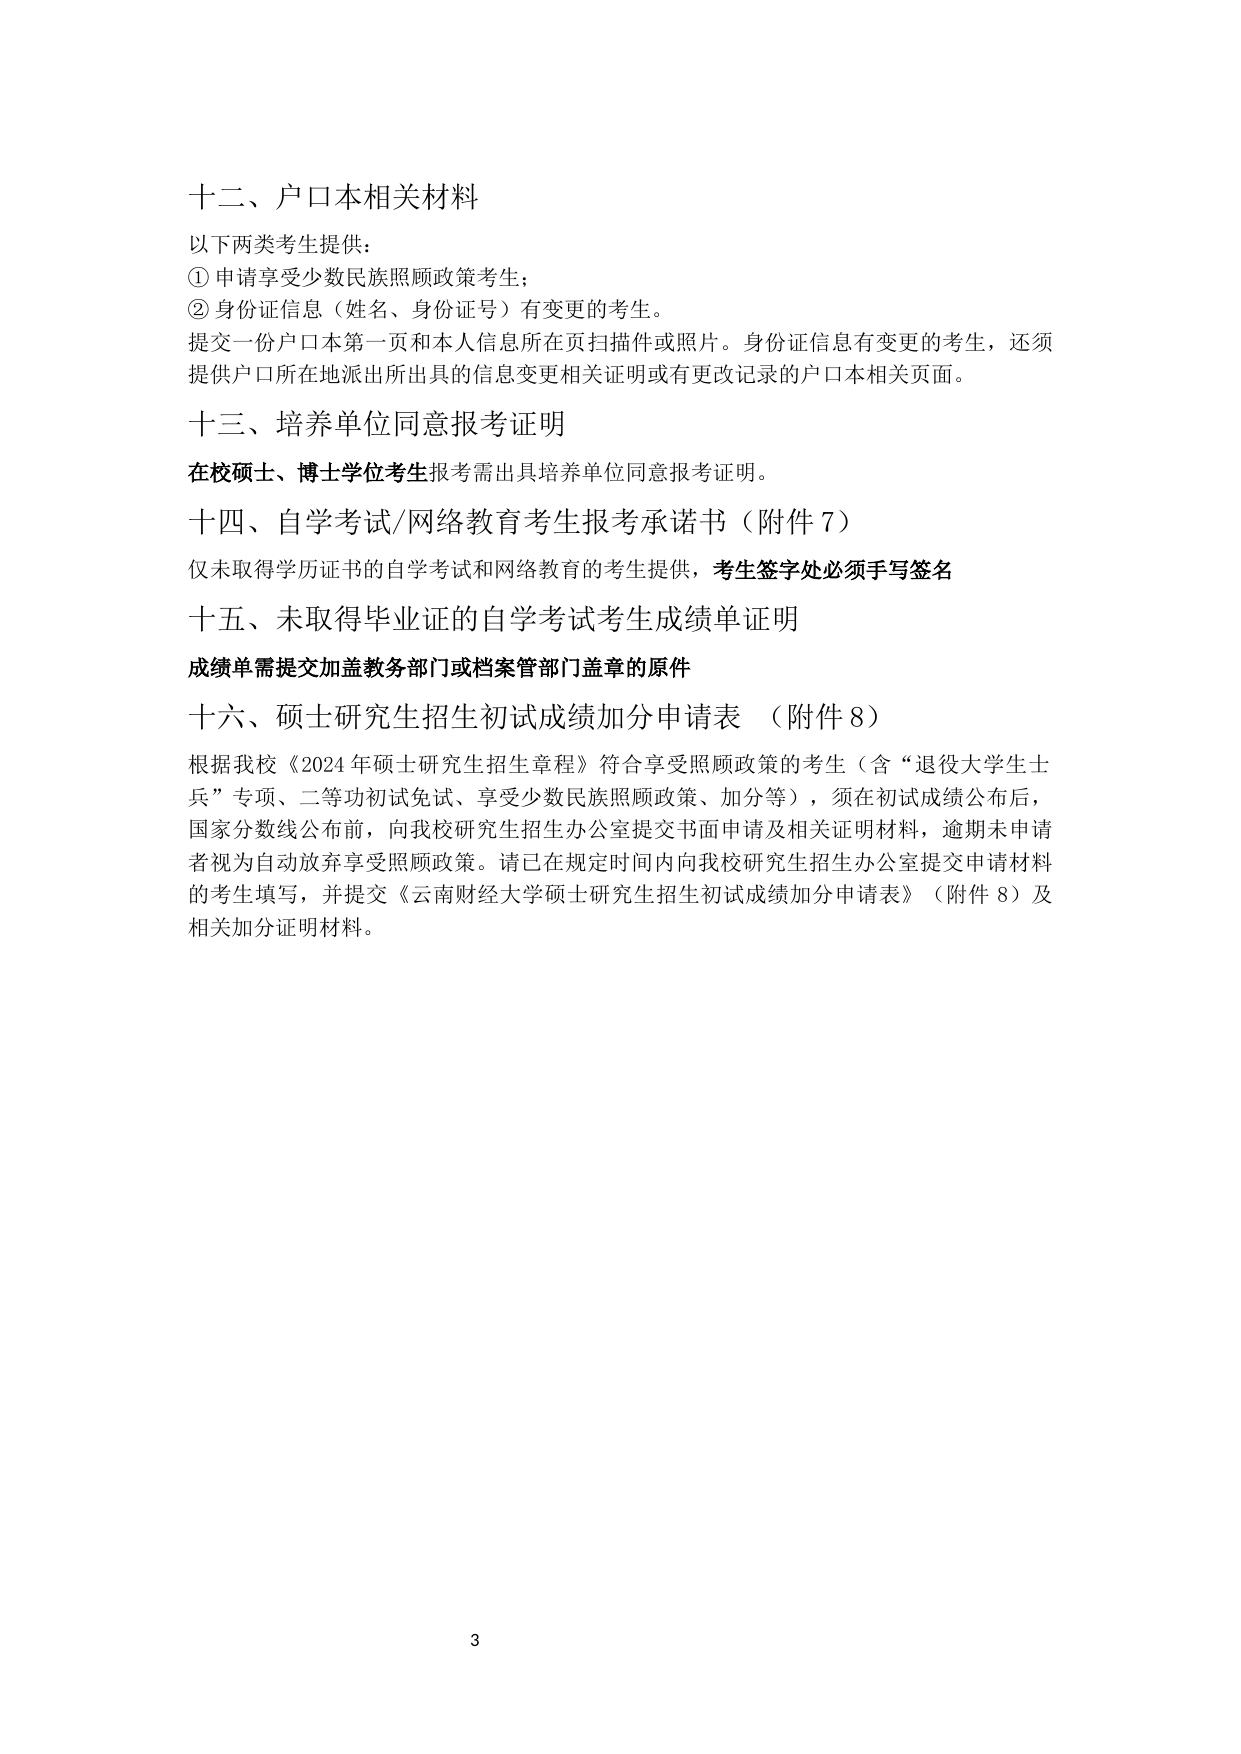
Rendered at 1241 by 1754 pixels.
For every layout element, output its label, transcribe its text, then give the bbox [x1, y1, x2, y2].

text ①申请享受少数民族照顾政策考生； [187, 259, 1053, 292]
list 在校硕士、博士学位考生报考需出具培养单位同意报考证明。 [187, 454, 1053, 487]
list 培养单位同意报考证明 [187, 389, 1053, 454]
text 根据我校《2024年硕士研究生招生章程》符合享受照顾政策的考生（含“退役大学生士兵”专项、二等功初试免试、享受少数民族照顾政策、加分等），须在初试成绩公布后，国家分数线公布前，向我校研究生招生办公室提交书面申请及相关证明材料，逾期未申请者视为自动放弃享受照顾政策。请已在规定时间内向我校研究生招生办公室提交申请材料的考生填写，并提交《云南财经大学硕士研究生招生初试成绩加分申请表》（附件8）及相关加分证明材料。 [187, 747, 1053, 942]
list 硕士研究生招生初试成绩加分申请表 （附件8） [187, 682, 1053, 747]
text 以下两类考生提供： [187, 227, 1053, 259]
list 未取得毕业证的自学考试考生成绩单证明 [187, 584, 1053, 649]
list 自学考试/网络教育考生报考承诺书（附件7） [187, 487, 1053, 552]
text 成绩单需提交加盖教务部门或档案管部门盖章的原件 [187, 649, 1053, 682]
list 户口本相关材料 [187, 162, 1053, 227]
text 仅未取得学历证书的自学考试和网络教育的考生提供，考生签字处必须手写签名 [187, 552, 1053, 584]
text ②身份证信息（姓名、身份证号）有变更的考生。 [187, 292, 1053, 324]
list 提交一份户口本第一页和本人信息所在页扫描件或照片。身份证信息有变更的考生，还须提供户口所在地派出所出具的信息变更相关证明或有更改记录的户口本相关页面。 [187, 324, 1053, 389]
